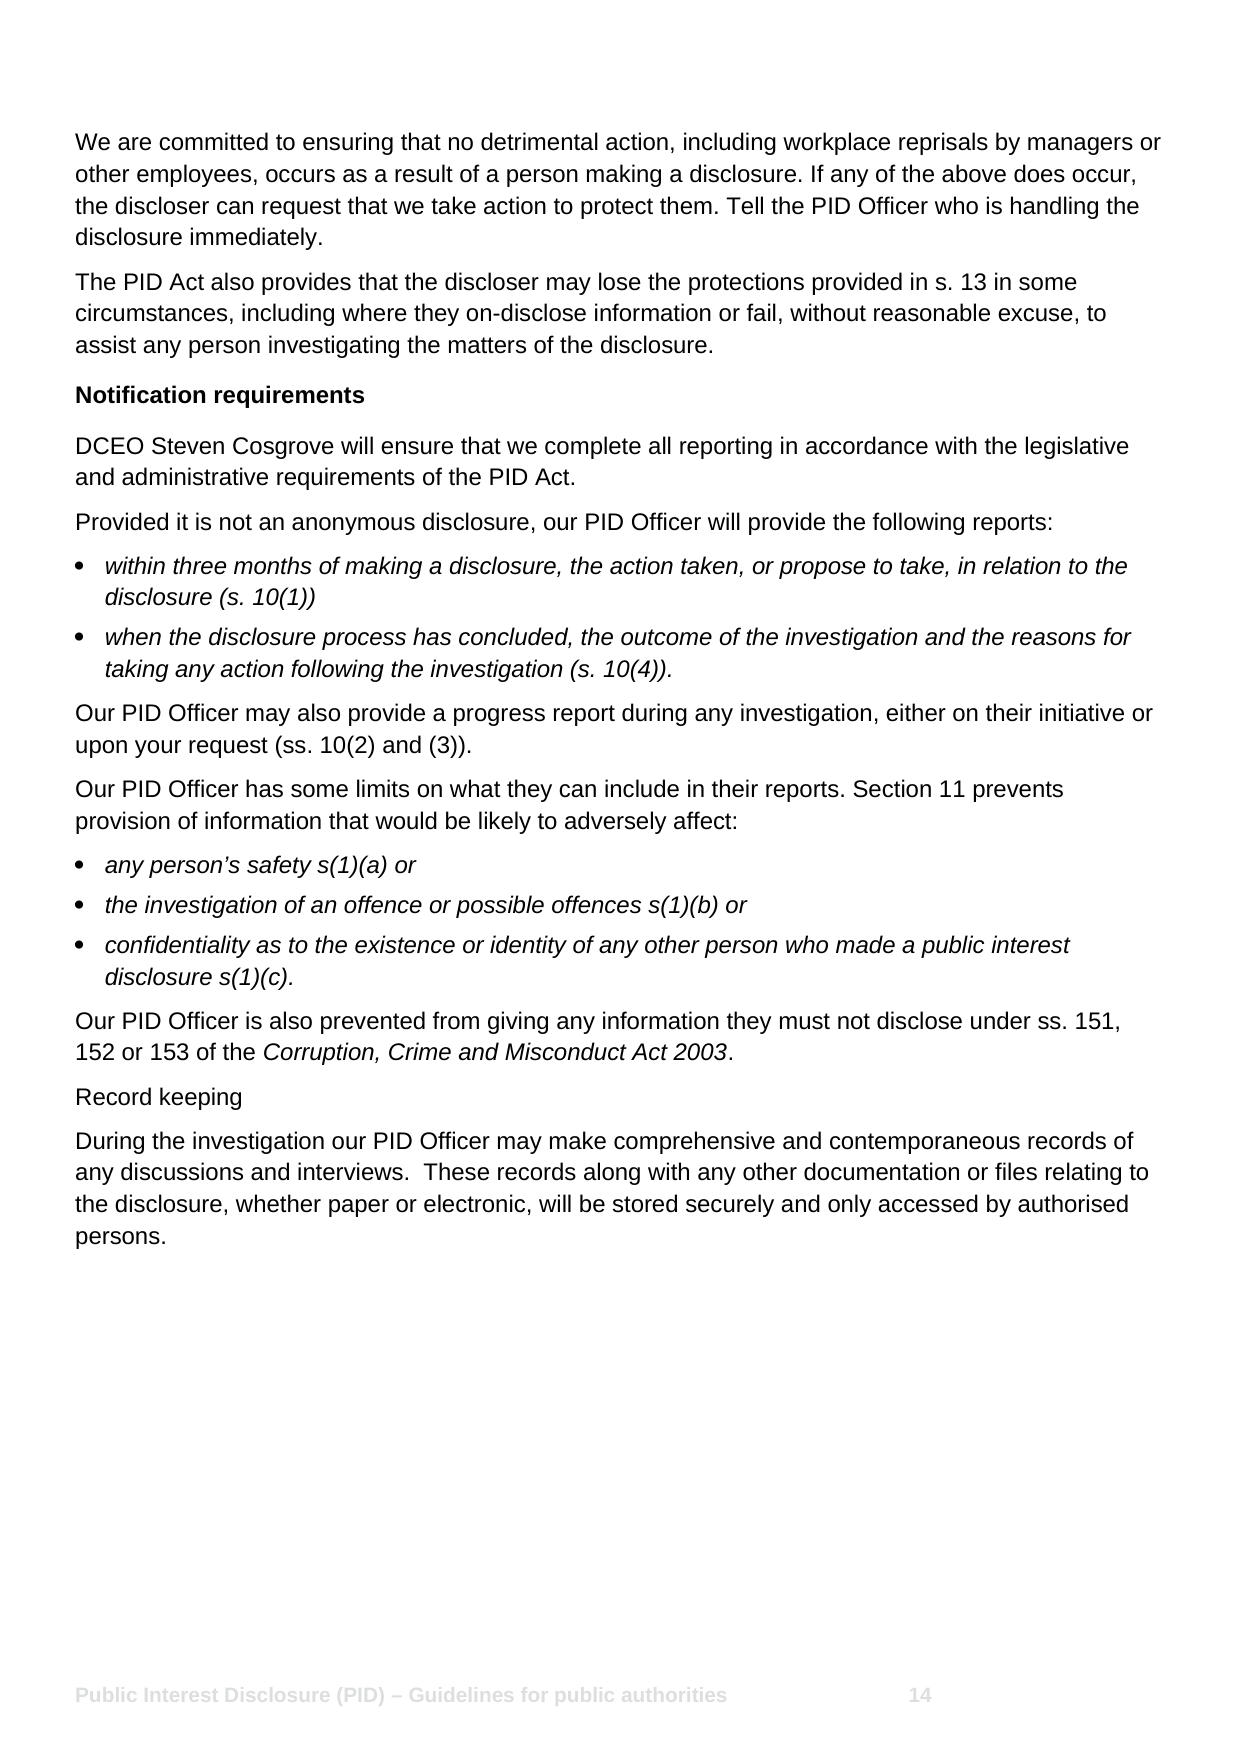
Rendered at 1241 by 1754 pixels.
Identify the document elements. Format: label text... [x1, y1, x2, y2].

text We are committed to ensuring that no detrimental action, including workplace reprisals by managers or other employees, occurs as a result of a person making a disclosure. If any of the above does occur, the discloser can request that we take action to protect them. Tell the PID Officer who is handling the disclosure immediately. [75, 128, 1165, 251]
text DCEO Steven Cosgrove will ensure that we complete all reporting in accordance with the legislative and administrative requirements of the PID Act. [75, 432, 1165, 491]
text During the investigation our PID Officer may make comprehensive and contemporaneous records of any discussions and interviews. These records along with any other documentation or files relating to the disclosure, whether paper or electronic, will be stored securely and only accessed by authorised persons. [75, 1127, 1165, 1249]
list any person’s safety s(1)(a) or [75, 851, 1165, 878]
list confidentiality as to the existence or identity of any other person who made a public interest disclosure s(1)(c). [75, 931, 1165, 990]
text Provided it is not an anonymous disclosure, our PID Officer will provide the following reports: [75, 507, 1165, 535]
text Record keeping [75, 1082, 1165, 1110]
text Our PID Officer is also prevented from giving any information they must not disclose under ss. 151, 152 or 153 of the Corruption, Crime and Misconduct Act 2003. [75, 1007, 1165, 1066]
list when the disclosure process has concluded, the outcome of the investigation and the reasons for taking any action following the investigation (s. 10(4)). [75, 623, 1165, 682]
list within three months of making a disclosure, the action taken, or propose to take, in relation to the disclosure (s. 10(1)) [75, 552, 1165, 611]
list the investigation of an offence or possible offences s(1)(b) or [75, 891, 1165, 918]
subtitle Notification requirements [75, 381, 1165, 409]
text Our PID Officer has some limits on what they can include in their reports. Section 11 prevents provision of information that would be likely to adversely affect: [75, 775, 1165, 834]
text The PID Act also provides that the discloser may lose the protections provided in s. 13 in some circumstances, including where they on-disclose information or fail, without reasonable excuse, to assist any person investigating the matters of the disclosure. [75, 267, 1165, 358]
text Our PID Officer may also provide a progress report during any investigation, either on their initiative or upon your request (ss. 10(2) and (3)). [75, 699, 1165, 758]
